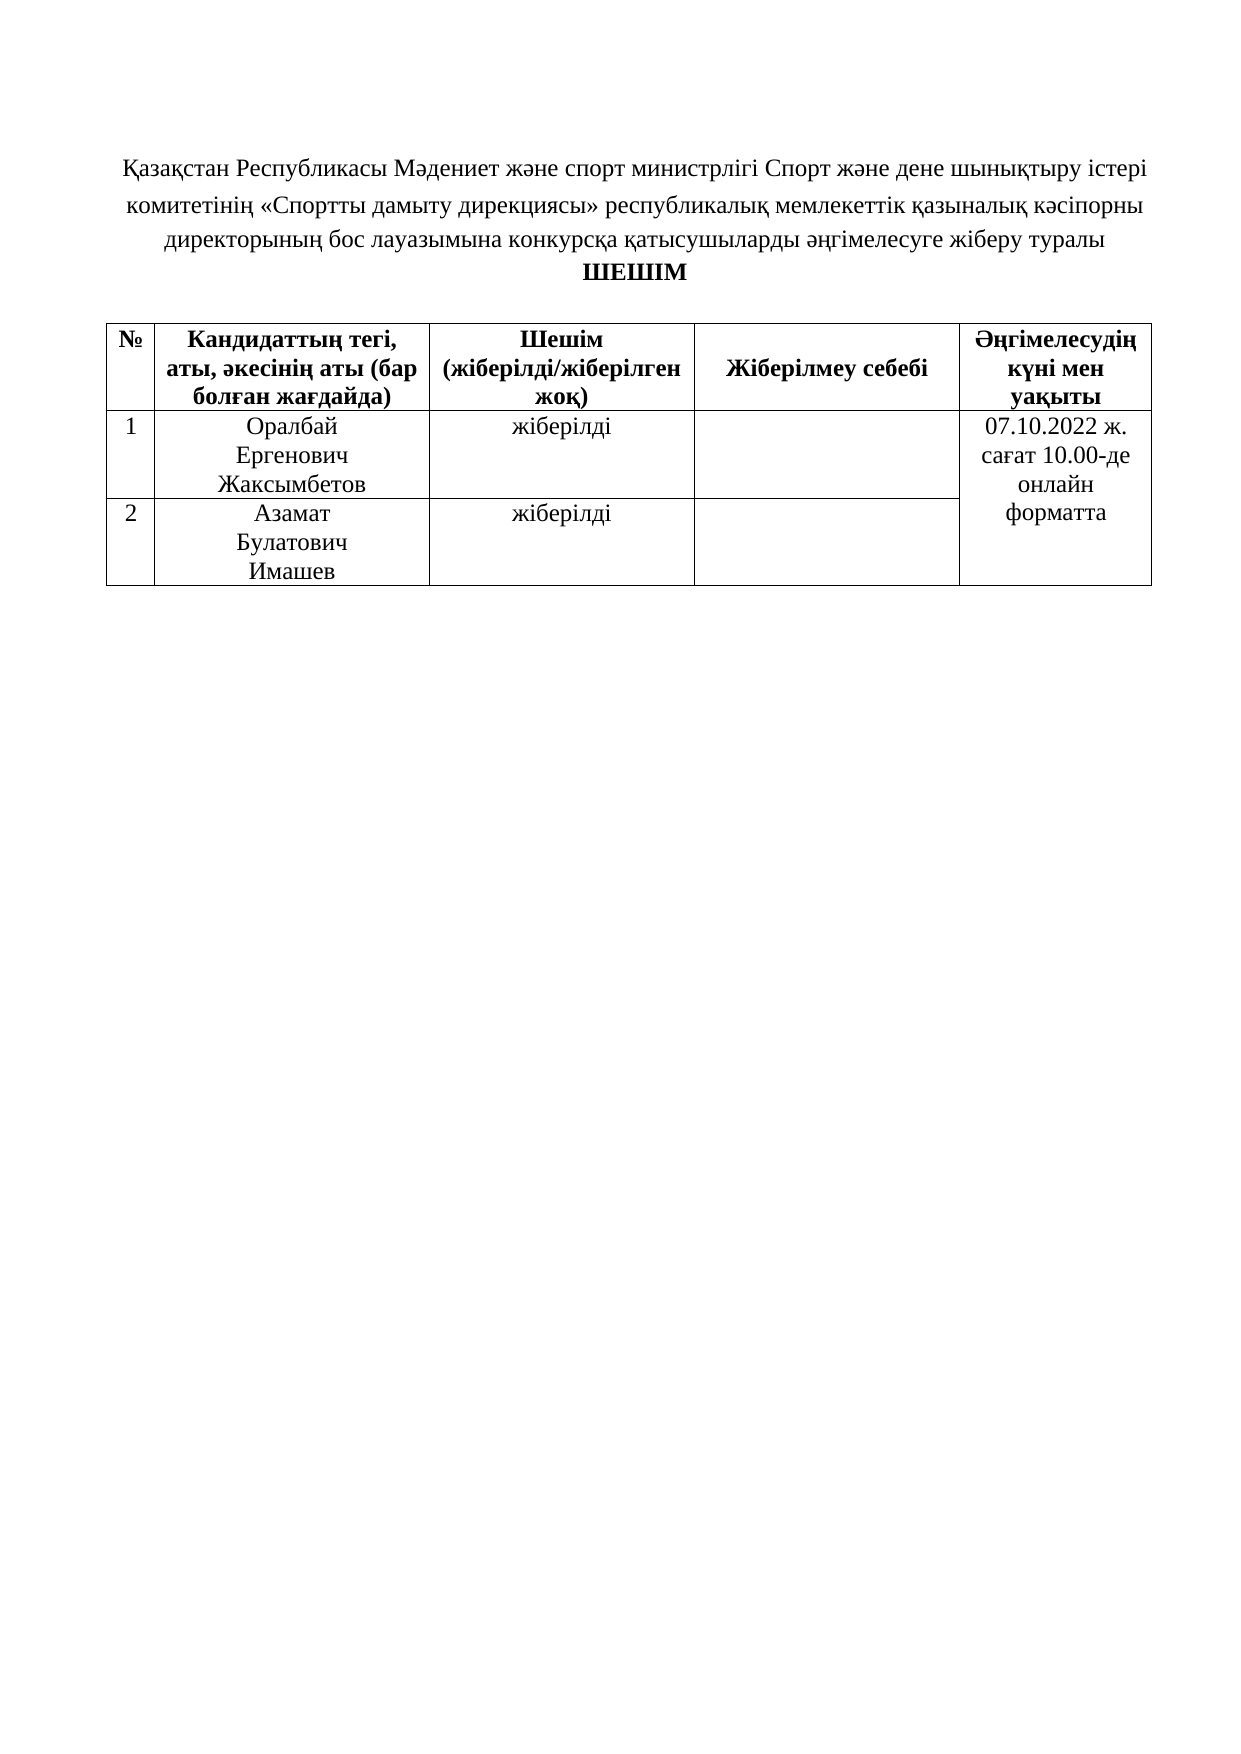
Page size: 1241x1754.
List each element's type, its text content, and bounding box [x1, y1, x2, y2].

table_cell жіберілді [430, 499, 694, 585]
table_cell Оралбай Ергенович Жаксымбетов [155, 411, 429, 497]
table_cell жіберілді [430, 411, 694, 497]
table_header Әңгімелесудің күні мен уақыты [960, 324, 1151, 410]
text ШЕШІМ [118, 257, 1152, 286]
table_cell [695, 499, 959, 585]
table_header Шешім (жіберілді/жіберілген жоқ) [430, 324, 694, 410]
table_cell 07.10.2022 ж. сағат 10.00-де онлайн форматта [960, 411, 1151, 585]
table_header Кандидаттың тегі, аты, әкесінің аты (бар болған жағдайда) [155, 324, 429, 410]
table_cell 2 [107, 499, 154, 585]
table_header № [107, 324, 154, 410]
text Қазақстан Республикасы Мәдениет және спорт министрлігі Спорт және дене шынықтыру істері комитетінің «Спортты дамыту дирекциясы» республикалық мемлекеттік қазыналық кәсіпорны директорының бос лауазымына конкурсқа қатысушыларды әңгімелесуге жіберу туралы [118, 153, 1152, 253]
table_cell [695, 411, 959, 497]
table_cell 1 [107, 411, 154, 497]
table_cell Азамат Булатович Имашев [155, 499, 429, 585]
table_header Жіберілмеу себебі [695, 324, 959, 410]
